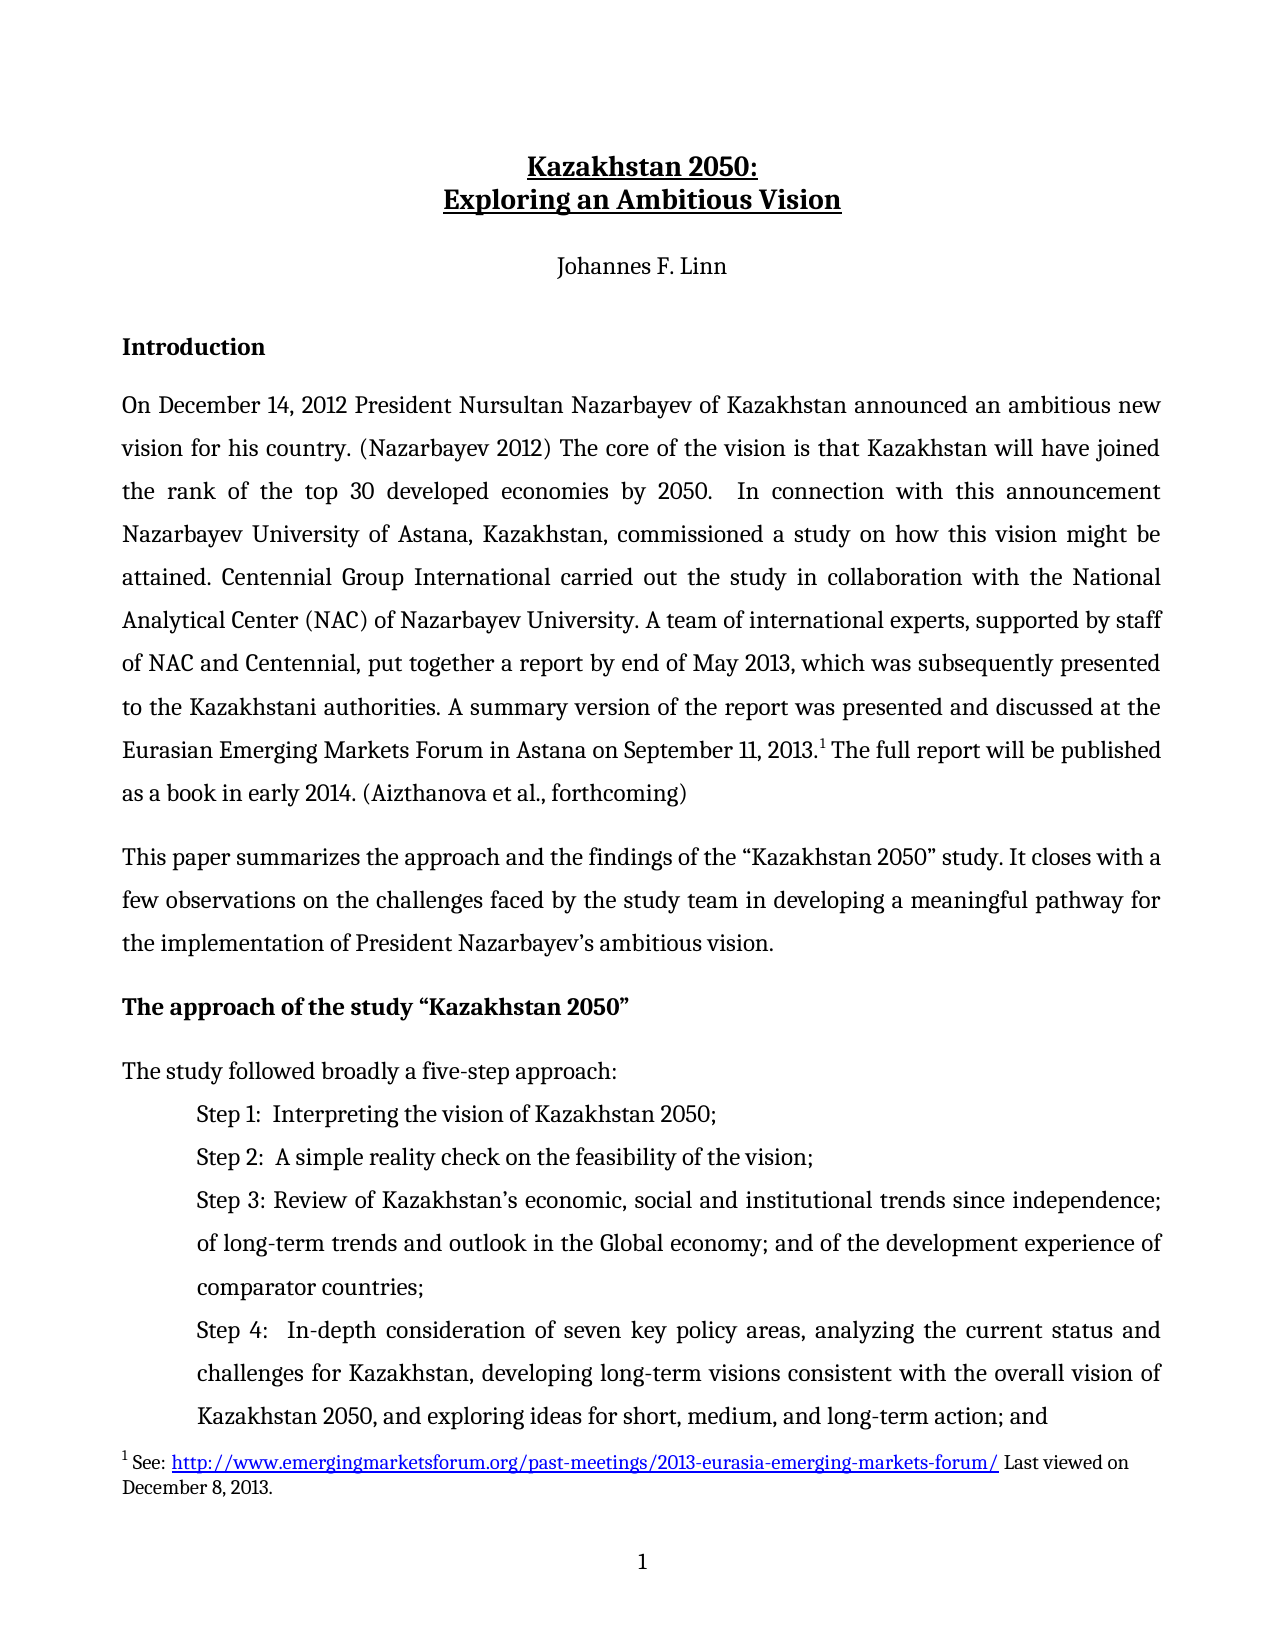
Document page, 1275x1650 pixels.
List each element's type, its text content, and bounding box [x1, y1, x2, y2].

text Kazakhstan 2050: [122, 150, 1162, 183]
text Exploring an Ambitious Vision [122, 183, 1162, 217]
text Step 3: Review of Kazakhstan’s economic, social and institutional trends since independence; of long-term trends and outlook in the Global economy; and of the development experience of comparator countries; [197, 1186, 1162, 1301]
text Step 4: In-depth consideration of seven key policy areas, analyzing the current status and challenges for Kazakhstan, developing long-term visions consistent with the overall vision of Kazakhstan 2050, and exploring ideas for short, medium, and long-term action; and [197, 1316, 1162, 1431]
text This paper summarizes the approach and the findings of the “Kazakhstan 2050” study. It closes with a few observations on the challenges faced by the study team in developing a meaningful pathway for the implementation of President Nazarbayev’s ambitious vision. [122, 843, 1162, 958]
text Step 2: A simple reality check on the feasibility of the vision; [197, 1143, 1162, 1172]
text Step 1: Interpreting the vision of Kazakhstan 2050; [197, 1100, 1162, 1129]
text Introduction [122, 333, 1162, 362]
text The approach of the study “Kazakhstan 2050” [122, 993, 1162, 1022]
text Johannes F. Linn [122, 251, 1162, 280]
text On December 14, 2012 President Nursultan Nazarbayev of Kazakhstan announced an ambitious new vision for his country. (Nazarbayev 2012) The core of the vision is that Kazakhstan will have joined the rank of the top 30 developed economies by 2050. In connection with this announcement Nazarbayev University of Astana, Kazakhstan, commissioned a study on how this vision might be attained. Centennial Group International carried out the study in collaboration with the National Analytical Center (NAC) of Nazarbayev University. A team of international experts, supported by staff of NAC and Centennial, put together a report by end of May 2013, which was subsequently presented to the Kazakhstani authorities. A summary version of the report was presented and discussed at the Eurasian Emerging Markets Forum in Astana on September 11, 2013. The full report will be published as a book in early 2014. (Aizthanova et al., forthcoming) [122, 391, 1162, 807]
text The study followed broadly a five-step approach: [122, 1057, 1162, 1086]
